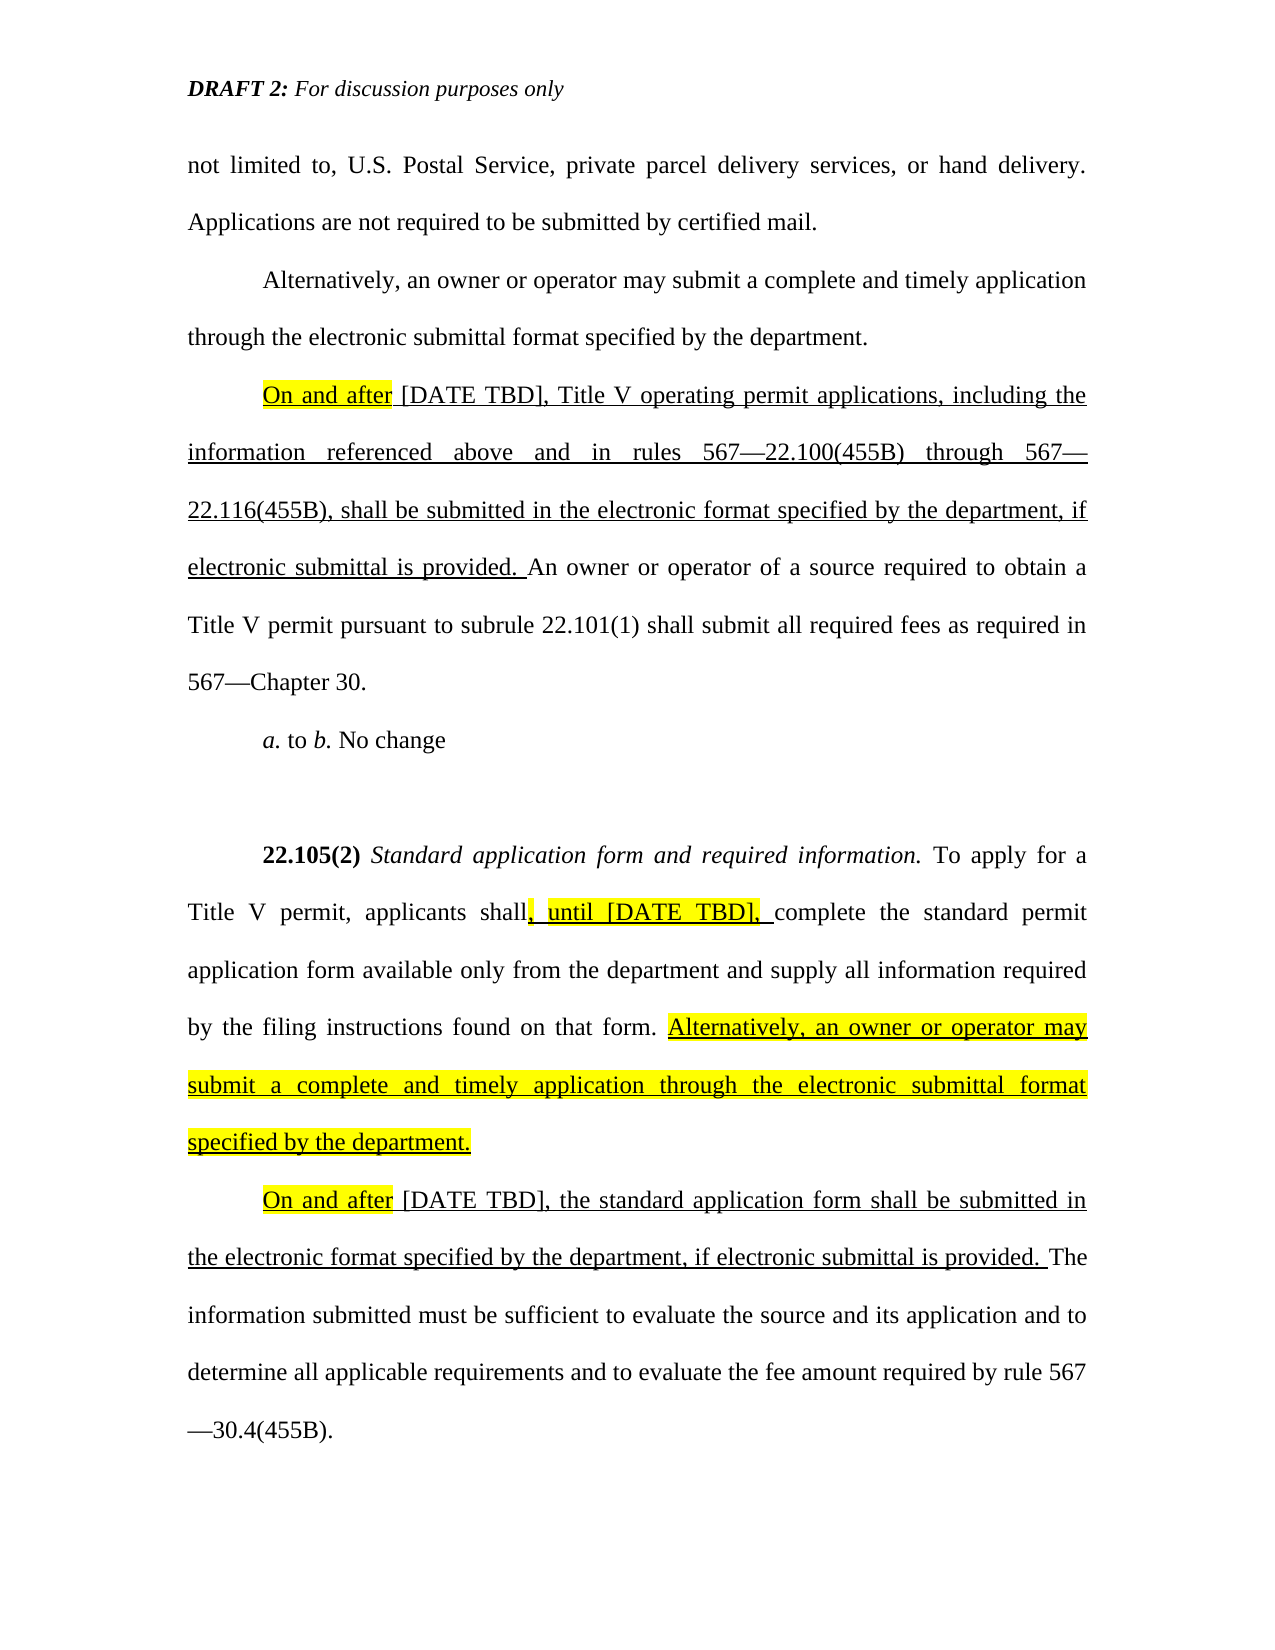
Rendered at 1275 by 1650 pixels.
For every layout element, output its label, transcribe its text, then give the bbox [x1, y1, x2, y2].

text On and after [DATE TBD], the standard application form shall be submitted in the electronic format specified by the department, if electronic submittal is provided. The information submitted must be sufficient to evaluate the source and its application and to determine all applicable requirements and to evaluate the fee amount required by rule 567—30.4(455B). [187, 1185, 1087, 1444]
text On and after [DATE TBD], Title V operating permit applications, including the information referenced above and in rules 567—22.100(455B) through 567—22.116(455B), shall be submitted in the electronic format specified by the department, if electronic submittal is provided. An owner or operator of a source required to obtain a Title V permit pursuant to subrule 22.101(1) shall submit all required fees as required in 567—Chapter 30. [187, 380, 1087, 462]
text Alternatively, an owner or operator may submit a complete and timely application through the electronic submittal format specified by the department. [187, 265, 1087, 351]
text On and after [DATE TBD], Title V operating permit applications, including the information referenced above and in rules 567—22.100(455B) through 567—22.116(455B), shall be submitted in the electronic format specified by the department, if electronic submittal is provided. An owner or operator of a source required to obtain a Title V permit pursuant to subrule 22.101(1) shall submit all required fees as required in 567—Chapter 30. [187, 463, 1087, 520]
text a. to b. No change [187, 725, 1087, 754]
text On and after [DATE TBD], Title V operating permit applications, including the information referenced above and in rules 567—22.100(455B) through 567—22.116(455B), shall be submitted in the electronic format specified by the department, if electronic submittal is provided. An owner or operator of a source required to obtain a Title V permit pursuant to subrule 22.101(1) shall submit all required fees as required in 567—Chapter 30. [187, 521, 1087, 696]
text 22.105(2) Standard application form and required information. To apply for a Title V permit, applicants shall, until [DATE TBD], complete the standard permit application form available only from the department and supply all information required by the filing instructions found on that form. Alternatively, an owner or operator may submit a complete and timely application through the electronic submittal format specified by the department. [187, 840, 1087, 1095]
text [187, 150, 1087, 236]
text 22.105(2) Standard application form and required information. To apply for a Title V permit, applicants shall, until [DATE TBD], complete the standard permit application form available only from the department and supply all information required by the filing instructions found on that form. Alternatively, an owner or operator may submit a complete and timely application through the electronic submittal format specified by the department. [187, 1096, 1087, 1156]
